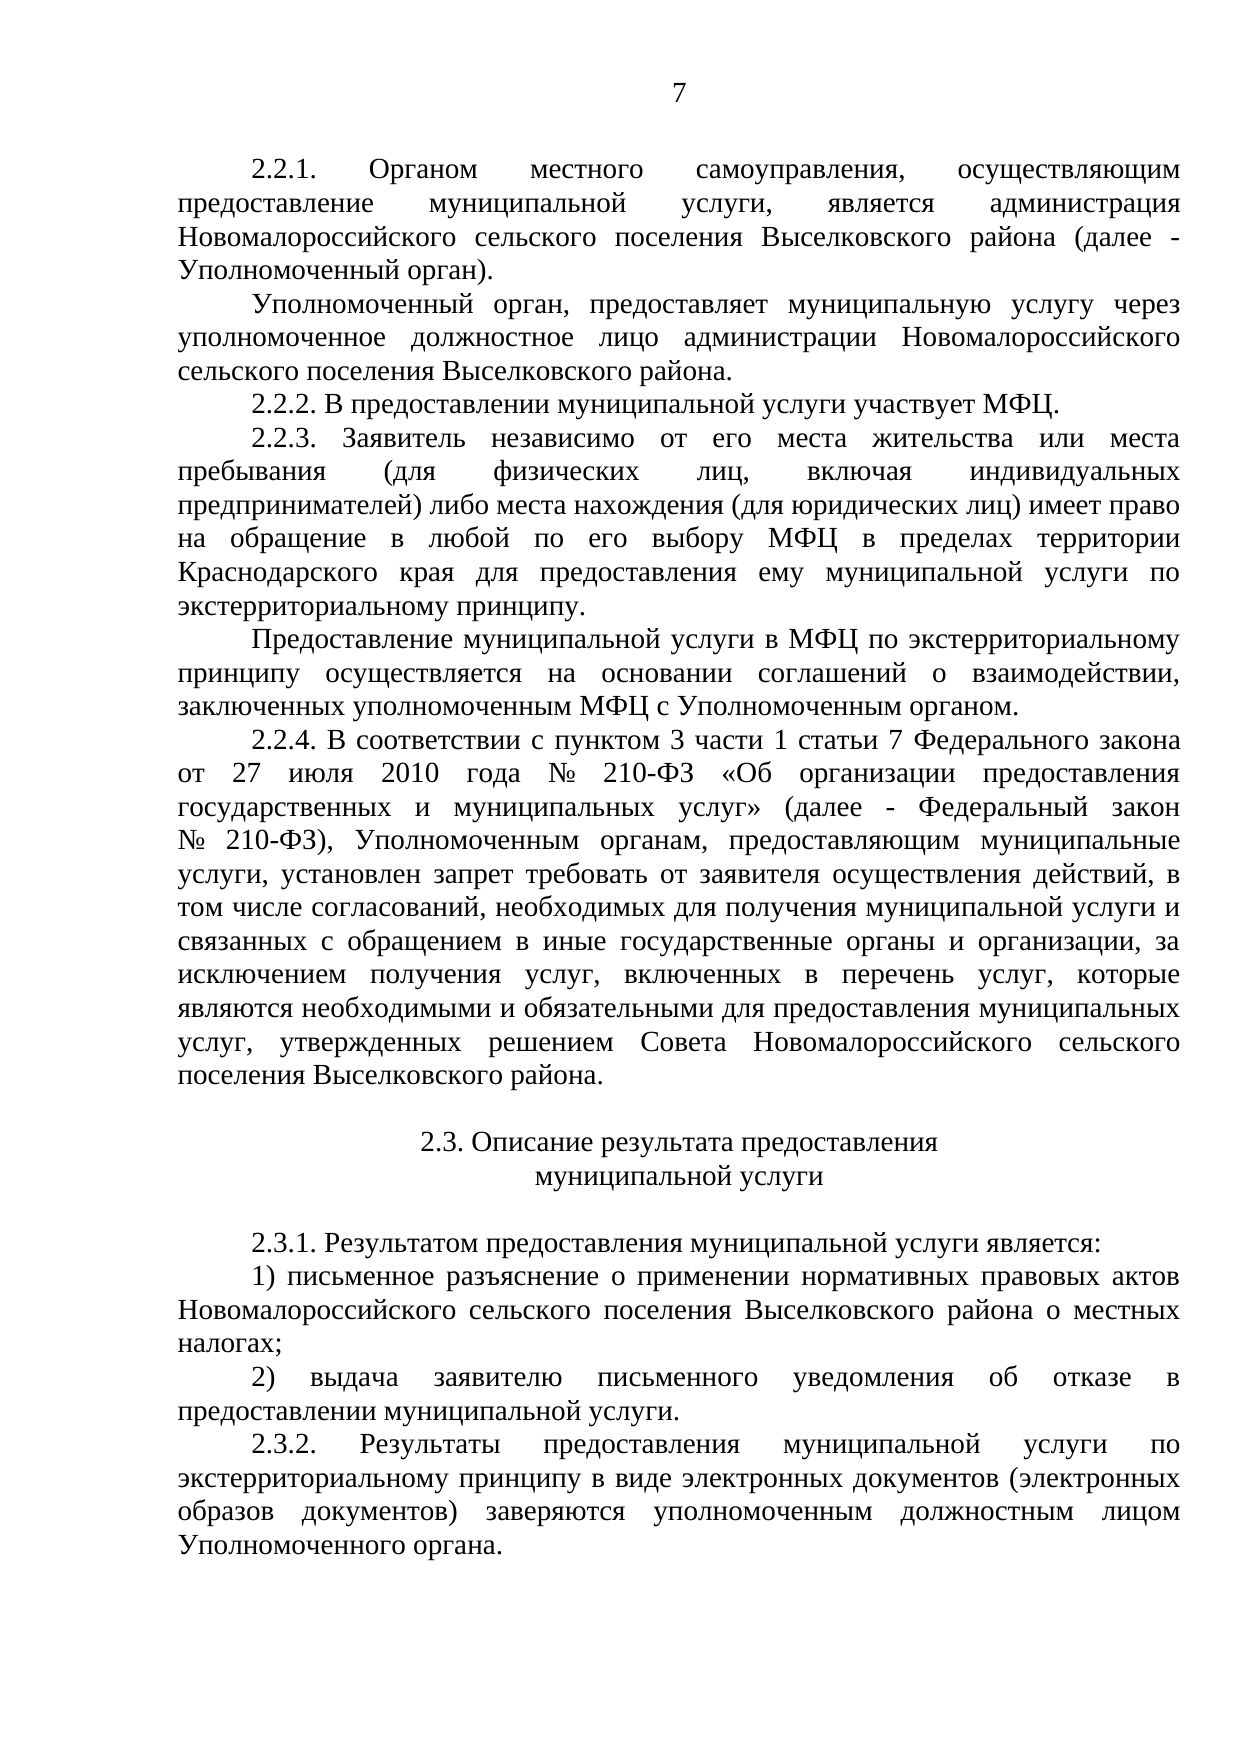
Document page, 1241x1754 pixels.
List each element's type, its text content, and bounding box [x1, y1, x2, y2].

text 2.3. Описание результата предоставления [177, 1124, 1181, 1158]
text 2.3.1. Результатом предоставления муниципальной услуги является: [177, 1225, 1181, 1258]
text Предоставление муниципальной услуги в МФЦ по экстерриториальному принципу осуществляется на основании соглашений о взаимодействии, заключенных уполномоченным МФЦ с Уполномоченным органом. [177, 621, 1181, 722]
text 2.2.4. В соответствии с пунктом 3 части 1 статьи 7 Федерального закона от 27 июля 2010 года № 210-ФЗ «Об организации предоставления государственных и муниципальных услуг» (далее - Федеральный закон № 210-ФЗ), Уполномоченным органам, предоставляющим муниципальные услуги, установлен запрет требовать от заявителя осуществления действий, в том числе согласований, необходимых для получения муниципальной услуги и связанных с обращением в иные государственные органы и организации, за исключением получения услуг, включенных в перечень услуг, которые являются необходимыми и обязательными для предоставления муниципальных услуг, утвержденных решением Совета Новомалороссийского сельского поселения Выселковского района. [177, 722, 1181, 1091]
text 2.2.3. Заявитель независимо от его места жительства или места пребывания (для физических лиц, включая индивидуальных предпринимателей) либо места нахождения (для юридических лиц) имеет право на обращение в любой по его выбору МФЦ в пределах территории Краснодарского края для предоставления ему муниципальной услуги по экстерриториальному принципу. [177, 420, 1181, 621]
text Уполномоченный орган, предоставляет муниципальную услугу через уполномоченное должностное лицо администрации Новомалороссийского сельского поселения Выселковского района. [177, 286, 1181, 386]
text 1) письменное разъяснение о применении нормативных правовых актов Новомалороссийского сельского поселения Выселковского района о местных налогах; [177, 1258, 1181, 1359]
text 2) выдача заявителю письменного уведомления об отказе в предоставлении муниципальной услуги. [177, 1359, 1181, 1426]
text 2.2.1. Органом местного самоуправления, осуществляющим предоставление муниципальной услуги, является администрация Новомалороссийского сельского поселения Выселковского района (далее - Уполномоченный орган). [177, 152, 1181, 286]
text 2.3.2. Результаты предоставления муниципальной услуги по экстерриториальному принципу в виде электронных документов (электронных образов документов) заверяются уполномоченным должностным лицом Уполномоченного органа. [177, 1426, 1181, 1560]
text муниципальной услуги [177, 1158, 1181, 1191]
text 2.2.2. В предоставлении муниципальной услуги участвует МФЦ. [177, 386, 1181, 420]
